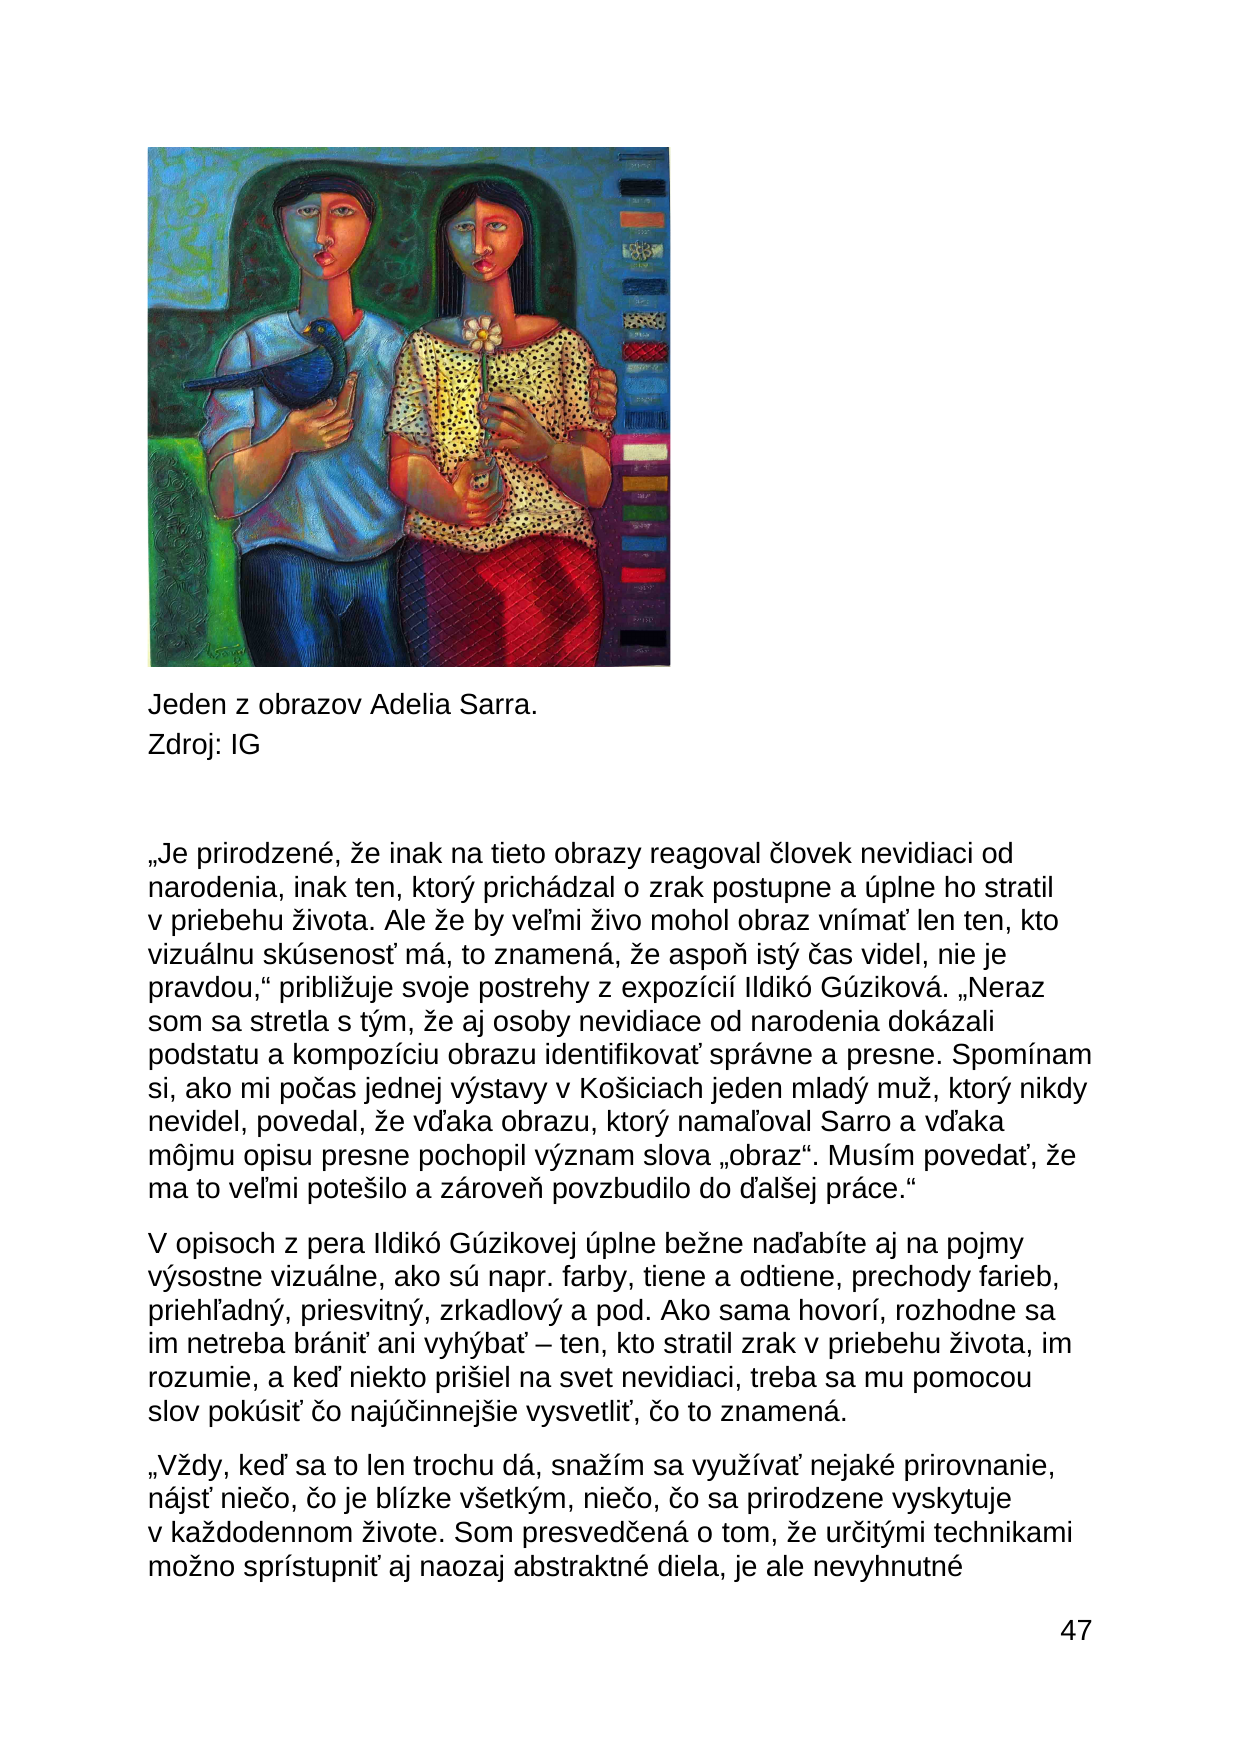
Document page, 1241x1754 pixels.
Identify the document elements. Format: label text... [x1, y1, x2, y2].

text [148, 1448, 1092, 1582]
text Jeden z obrazov Adelia Sarra. [148, 687, 1092, 721]
text V opisoch z pera Ildikó Gúzikovej úplne bežne naďabíte aj na pojmy výsostne vizuálne, ako sú napr. farby, tiene a odtiene, prechody farieb, priehľadný, priesvitný, zrkadlový a pod. Ako sama hovorí, rozhodne sa im netreba brániť ani vyhýbať – ten, kto stratil zrak v priebehu života, im rozumie, a keď niekto prišiel na svet nevidiaci, treba sa mu pomocou slov pokúsiť čo najúčinnejšie vysvetliť, čo to znamená. [148, 1226, 1092, 1427]
text „Je prirodzené, že inak na tieto obrazy reagoval človek nevidiaci od narodenia, inak ten, ktorý prichádzal o zrak postupne a úplne ho stratil v priebehu života. Ale že by veľmi živo mohol obraz vnímať len ten, kto vizuálnu skúsenosť má, to znamená, že aspoň istý čas videl, nie je pravdou,“ približuje svoje postrehy z expozícií Ildikó Gúziková. „Neraz som sa stretla s tým, že aj osoby nevidiace od narodenia dokázali podstatu a kompozíciu obrazu identifikovať správne a presne. Spomínam si, ako mi počas jednej výstavy v Košiciach jeden mladý muž, ktorý nikdy nevidel, povedal, že vďaka obrazu, ktorý namaľoval Sarro a vďaka môjmu opisu presne pochopil význam slova „obraz“. Musím povedať, že ma to veľmi potešilo a zároveň povzbudilo do ďalšej práce.“ [148, 836, 1092, 1205]
picture [147, 147, 671, 667]
text Zdroj: IG [148, 727, 1092, 761]
